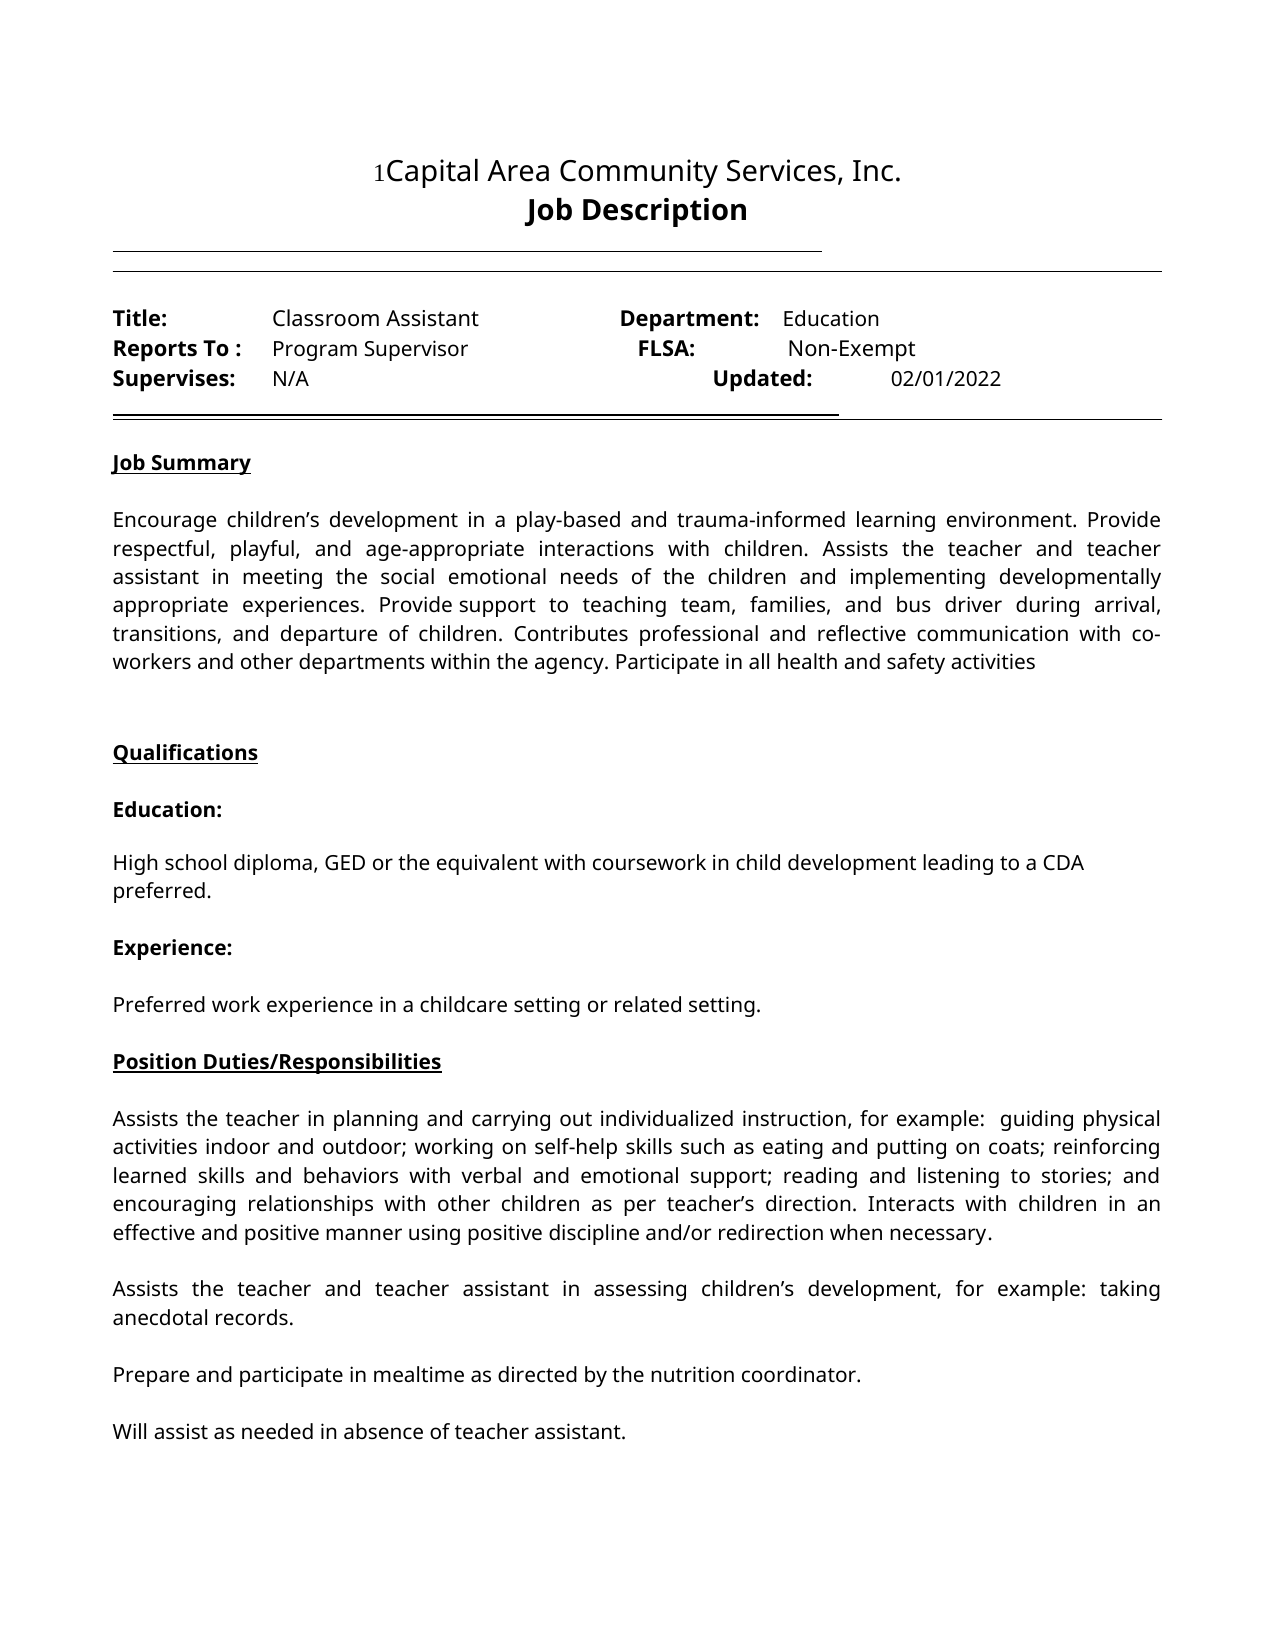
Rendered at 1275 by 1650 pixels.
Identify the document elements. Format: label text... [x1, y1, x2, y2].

title Assists the teacher and teacher assistant in assessing children’s development, for example: taking anecdotal records. [112, 1274, 1162, 1331]
list Qualifications [112, 738, 1162, 767]
list High school diploma, GED or the equivalent with coursework in child development leading to a CDA preferred. [112, 848, 1162, 905]
title Assists the teacher in planning and carrying out individualized instruction, for example: guiding physical activities indoor and outdoor; working on self-help skills such as eating and putting on coats; reinforcing learned skills and behaviors with verbal and emotional support; reading and listening to stories; and encouraging relationships with other children as per teacher’s direction. Interacts with children in an effective and positive manner using positive discipline and/or redirection when necessary. [112, 1104, 1162, 1246]
text Job Summary [112, 448, 1162, 477]
title Prepare and participate in mealtime as directed by the nutrition coordinator. [112, 1360, 1162, 1388]
title Encourage children’s development in a play-based and trauma-informed learning environment. Provide respectful, playful, and age-appropriate interactions with children. Assists the teacher and teacher assistant in meeting the social emotional needs of the children and implementing developmentally appropriate experiences. Provide support to teaching team, families, and bus driver during arrival, transitions, and departure of children. Contributes professional and reflective communication with co-workers and other departments within the agency. Participate in all health and safety activities [112, 631, 1162, 676]
list Experience: [112, 933, 1162, 962]
list Preferred work experience in a childcare setting or related setting. [112, 990, 1162, 1019]
text Supervises: N/A Updated: 02/01/2022 [112, 363, 1162, 393]
text Position Duties/Responsibilities [112, 1047, 1162, 1076]
text Capital Area Community Services, Inc. [112, 150, 1162, 190]
text Job Description [112, 190, 1162, 229]
text Reports To : Program Supervisor FLSA: Non-Exempt-Exempt [112, 333, 1162, 363]
list Education: [112, 795, 1162, 824]
text Title: Classroom Assistant Department: Education [112, 303, 1162, 333]
title Will assist as needed in absence of teacher assistant. [112, 1417, 1162, 1445]
